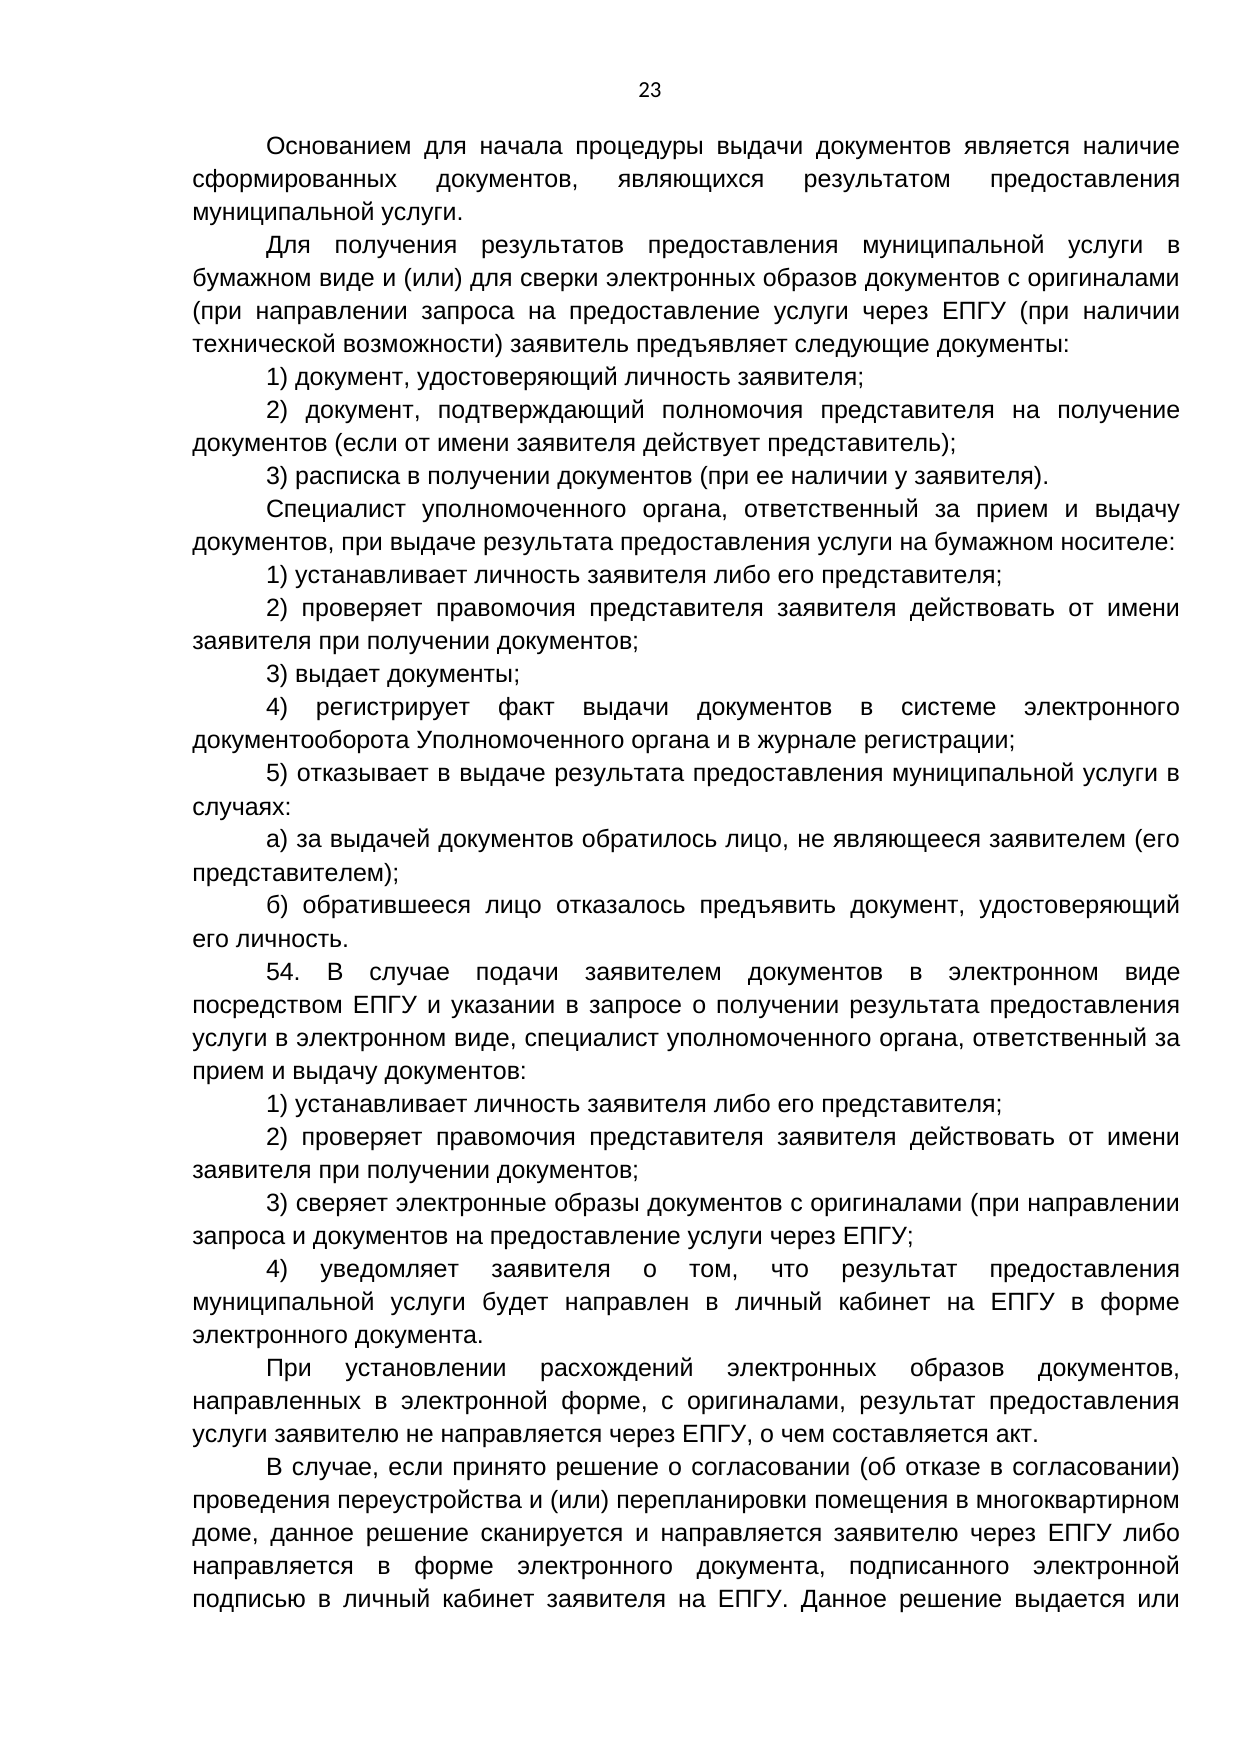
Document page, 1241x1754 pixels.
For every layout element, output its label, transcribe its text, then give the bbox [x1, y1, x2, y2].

text 3) расписка в получении документов (при ее наличии у заявителя). [192, 461, 1181, 490]
text б) обратившееся лицо отказалось предъявить документ, удостоверяющий его личность. [192, 891, 1181, 952]
text Основанием для начала процедуры выдачи документов является наличие сформированных документов, являющихся результатом предоставления муниципальной услуги. [192, 131, 1181, 226]
text 3) выдает документы; [192, 659, 1181, 688]
text Для получения результатов предоставления муниципальной услуги в бумажном виде и (или) для сверки электронных образов документов с оригиналами (при направлении запроса на предоставление услуги через ЕПГУ (при наличии технической возможности) заявитель предъявляет следующие документы: [192, 230, 1181, 358]
text 4) регистрирует факт выдачи документов в системе электронного документооборота Уполномоченного органа и в журнале регистрации; [192, 692, 1181, 754]
text а) за выдачей документов обратилось лицо, не являющееся заявителем (его представителем); [192, 824, 1181, 886]
text 5) отказывает в выдаче результата предоставления муниципальной услуги в случаях: [192, 758, 1181, 820]
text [192, 1452, 1181, 1613]
text 1) устанавливает личность заявителя либо его представителя; [192, 560, 1181, 589]
text 1) устанавливает личность заявителя либо его представителя; [192, 1089, 1181, 1117]
text 2) документ, подтверждающий полномочия представителя на получение документов (если от имени заявителя действует представитель); [192, 395, 1181, 457]
text 2) проверяет правомочия представителя заявителя действовать от имени заявителя при получении документов; [192, 1122, 1181, 1183]
text При установлении расхождений электронных образов документов, направленных в электронной форме, с оригиналами, результат предоставления услуги заявителю не направляется через ЕПГУ, о чем составляется акт. [192, 1353, 1181, 1448]
text 54. В случае подачи заявителем документов в электронном виде посредством ЕПГУ и указании в запросе о получении результата предоставления услуги в электронном виде, специалист уполномоченного органа, ответственный за прием и выдачу документов: [192, 957, 1181, 1084]
text 3) сверяет электронные образы документов с оригиналами (при направлении запроса и документов на предоставление услуги через ЕПГУ; [192, 1188, 1181, 1249]
text Специалист уполномоченного органа, ответственный за прием и выдачу документов, при выдаче результата предоставления услуги на бумажном носителе: [192, 494, 1181, 556]
text 1) документ, удостоверяющий личность заявителя; [192, 362, 1181, 391]
text 2) проверяет правомочия представителя заявителя действовать от имени заявителя при получении документов; [192, 593, 1181, 655]
text 4) уведомляет заявителя о том, что результат предоставления муниципальной услуги будет направлен в личный кабинет на ЕПГУ в форме электронного документа. [192, 1254, 1181, 1348]
